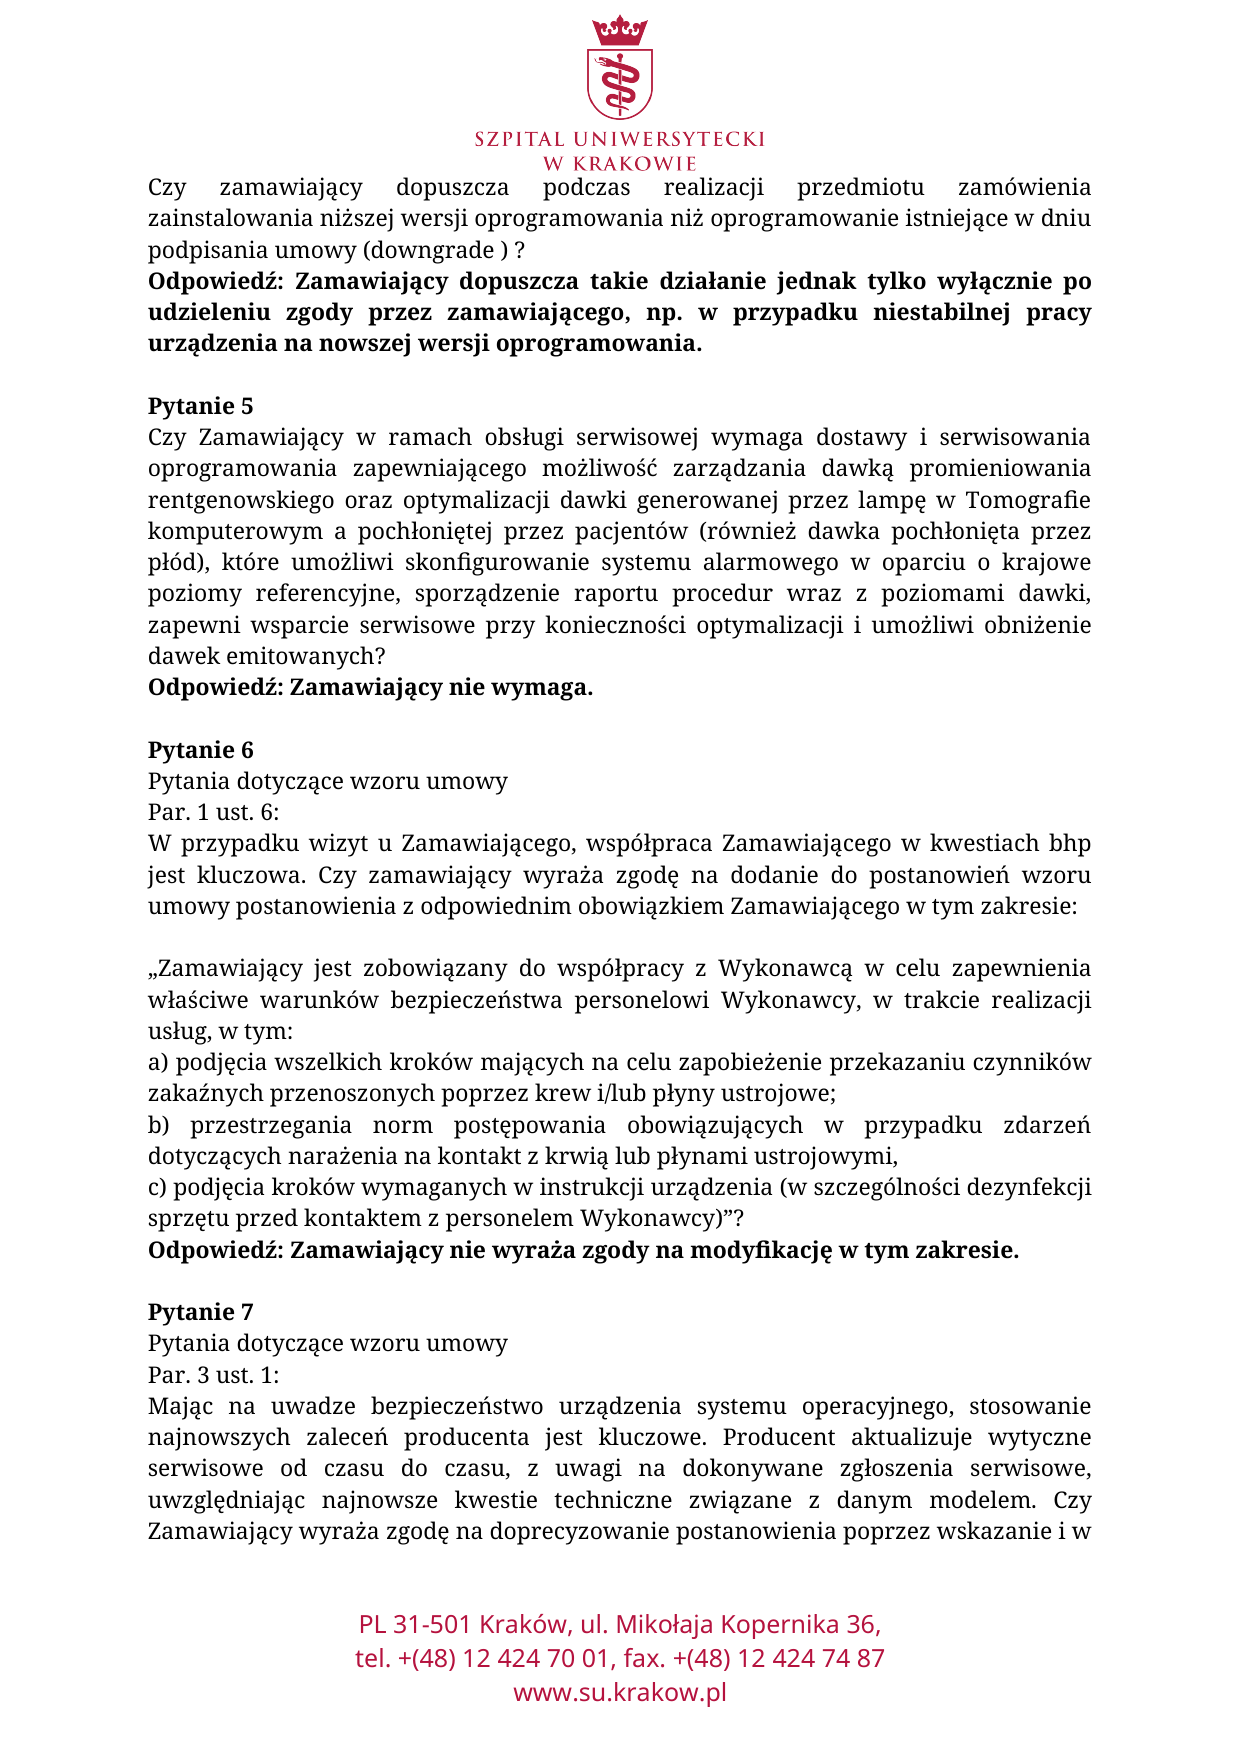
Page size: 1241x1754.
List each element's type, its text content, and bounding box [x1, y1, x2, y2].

text „Zamawiający jest zobowiązany do współpracy z Wykonawcą w celu zapewnienia właściwe warunków bezpieczeństwa personelowi Wykonawcy, w trakcie realizacji usług, w tym: [148, 952, 1093, 1046]
text Czy zamawiający dopuszcza podczas realizacji przedmiotu zamówienia zainstalowania niższej wersji oprogramowania niż oprogramowanie istniejące w dniu podpisania umowy (downgrade ) ? [148, 171, 1093, 265]
text Czy Zamawiający w ramach obsługi serwisowej wymaga dostawy i serwisowania oprogramowania zapewniającego możliwość zarządzania dawką promieniowania rentgenowskiego oraz optymalizacji dawki generowanej przez lampę w Tomografie komputerowym a pochłoniętej przez pacjentów (również dawka pochłonięta przez płód), które umożliwi skonfigurowanie systemu alarmowego w oparciu o krajowe poziomy referencyjne, sporządzenie raportu procedur wraz z poziomami dawki, zapewni wsparcie serwisowe przy konieczności optymalizacji i umożliwi obniżenie dawek emitowanych? [148, 421, 1093, 671]
text Pytanie 5 [148, 390, 1093, 421]
text c) podjęcia kroków wymaganych w instrukcji urządzenia (w szczególności dezynfekcji sprzętu przed kontaktem z personelem Wykonawcy)”? [148, 1171, 1093, 1233]
text Pytania dotyczące wzoru umowy [148, 765, 1093, 796]
text Par. 1 ust. 6: [148, 796, 1093, 827]
text Pytania dotyczące wzoru umowy [148, 1327, 1093, 1358]
text a) podjęcia wszelkich kroków mających na celu zapobieżenie przekazaniu czynników zakaźnych przenoszonych poprzez krew i/lub płyny ustrojowe; [148, 1046, 1093, 1108]
text Pytanie 7 [148, 1296, 1093, 1327]
text Odpowiedź: Zamawiający nie wymaga. [148, 671, 1093, 702]
text b) przestrzegania norm postępowania obowiązujących w przypadku zdarzeń dotyczących narażenia na kontakt z krwią lub płynami ustrojowymi, [148, 1108, 1093, 1171]
text Par. 3 ust. 1: [148, 1358, 1093, 1390]
text Odpowiedź: Zamawiający nie wyraża zgody na modyfikację w tym zakresie. [148, 1233, 1093, 1265]
picture [475, 14, 765, 171]
text Pytanie 6 [148, 733, 1093, 765]
text W przypadku wizyt u Zamawiającego, współpraca Zamawiającego w kwestiach bhp jest kluczowa. Czy zamawiający wyraża zgodę na dodanie do postanowień wzoru umowy postanowienia z odpowiednim obowiązkiem Zamawiającego w tym zakresie: [148, 827, 1093, 921]
text Odpowiedź: Zamawiający dopuszcza takie działanie jednak tylko wyłącznie po udzieleniu zgody przez zamawiającego, np. w przypadku niestabilnej pracy urządzenia na nowszej wersji oprogramowania. [148, 265, 1093, 358]
